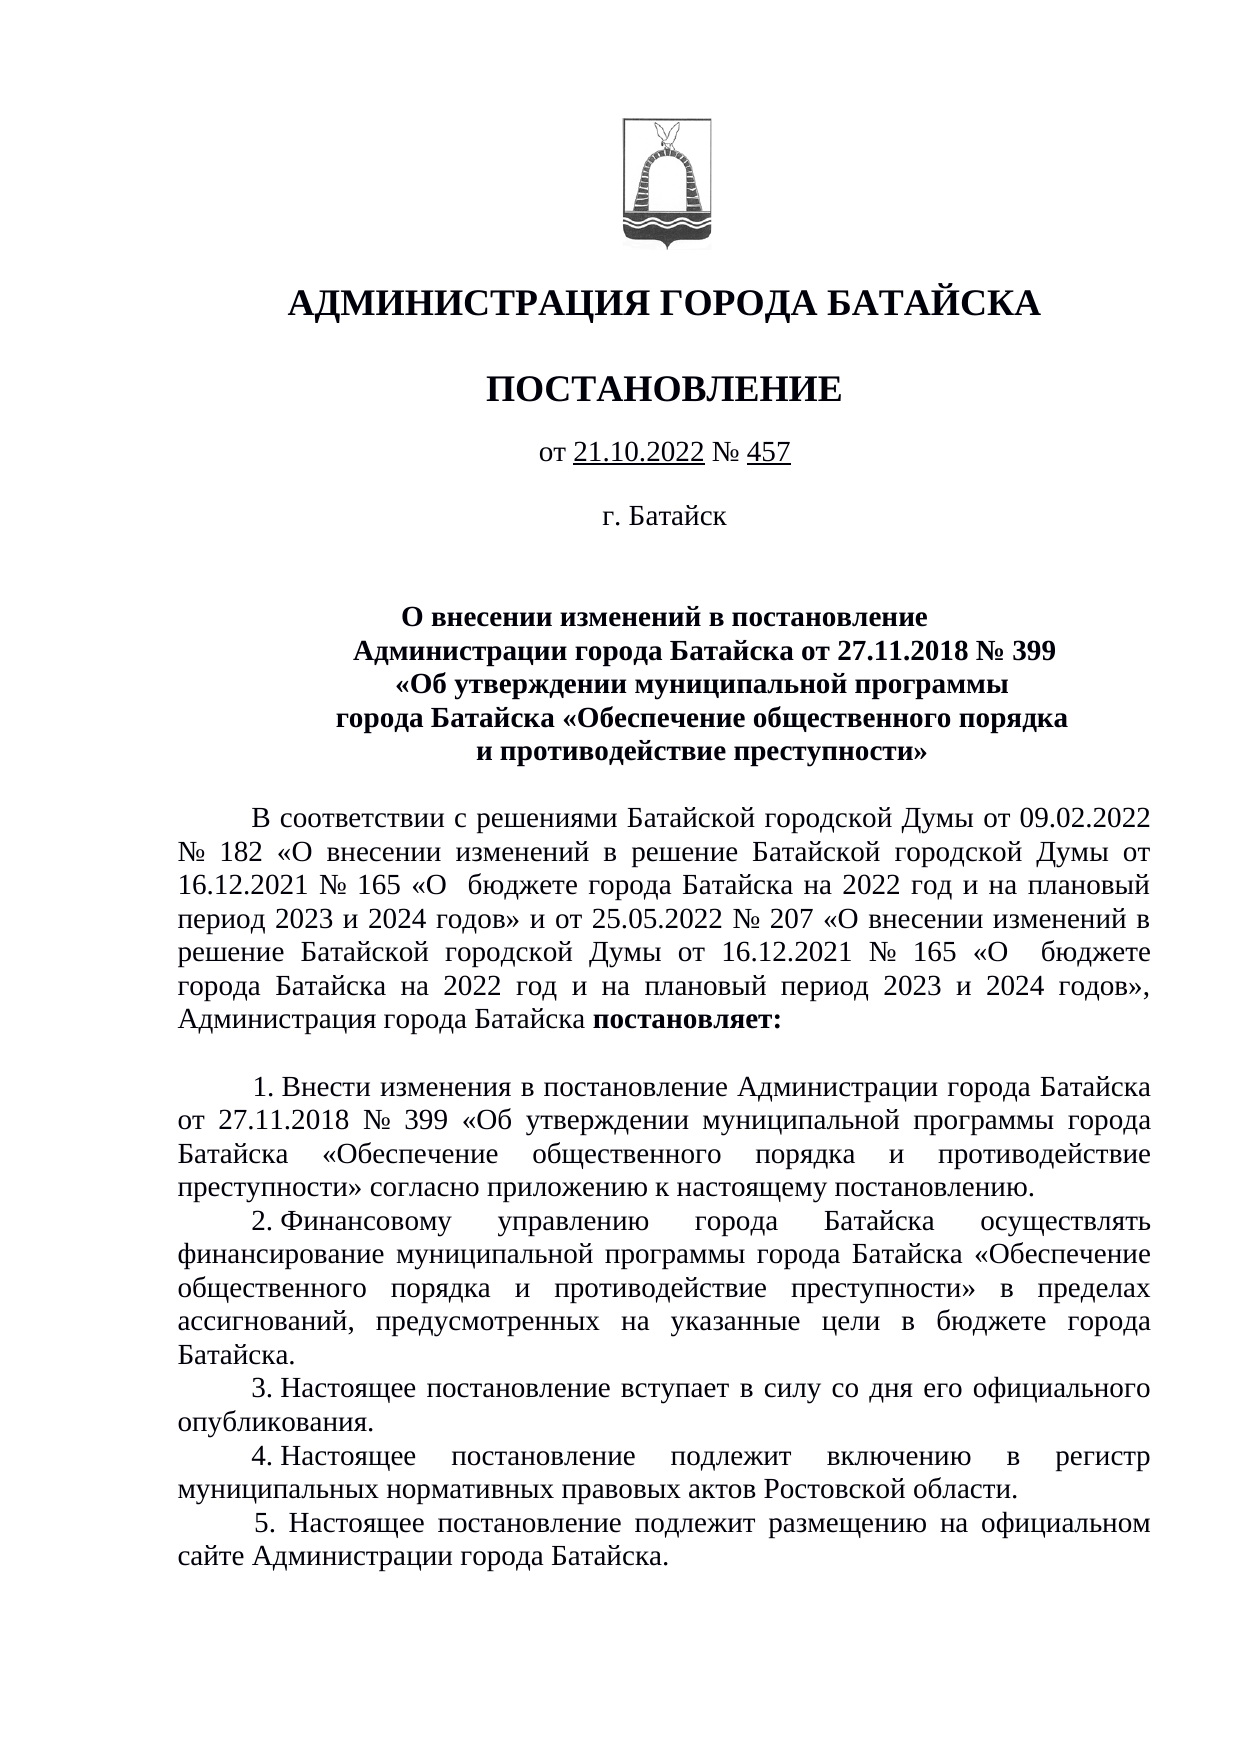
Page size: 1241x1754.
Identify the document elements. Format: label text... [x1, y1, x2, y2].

text 1. Внести изменения в постановление Администрации города Батайска от 27.11.2018 № 399 «Об утверждении муниципальной программы города Батайска «Обеспечение общественного порядка и противодействие преступности» согласно приложению к настоящему постановлению. [177, 1069, 1152, 1203]
text г. Батайск [177, 498, 1152, 532]
text 2. Финансовому управлению города Батайска осуществлять финансирование муниципальной программы города Батайска «Обеспечение общественного порядка и противодействие преступности» в пределах ассигнований, предусмотренных на указанные цели в бюджете города Батайска. [177, 1203, 1152, 1371]
text Администрации города Батайска от 27.11.2018 № 399 [177, 633, 1152, 666]
text города Батайска «Обеспечение общественного порядка [177, 700, 1152, 733]
text и противодействие преступности» [177, 733, 1152, 767]
text от 21.10.2022 № 457 [177, 434, 1152, 467]
text 5. Настоящее постановление подлежит размещению на официальном сайте Администрации города Батайска. [177, 1505, 1152, 1572]
text 3. Настоящее постановление вступает в силу со дня его официального опубликования. [177, 1371, 1152, 1438]
picture [622, 118, 712, 250]
text «Об утверждении муниципальной программы [177, 666, 1152, 700]
subtitle В соответствии с решениями Батайской городской Думы от 09.02.2022 № 182 «О внесении изменений в решение Батайской городской Думы от 16.12.2021 № 165 «О бюджете города Батайска на 2022 год и на плановый период 2023 и 2024 годов» и от 25.05.2022 № 207 «О внесении изменений в решение Батайской городской Думы от 16.12.2021 № 165 «О бюджете города Батайска на 2022 год и на плановый период 2023 и 2024 годов», Администрация города Батайска постановляет: [177, 800, 1152, 1035]
text ПОСТАНОВЛЕНИЕ [177, 367, 1152, 410]
text 4. Настоящее постановление подлежит включению в регистр муниципальных нормативных правовых актов Ростовской области. [177, 1438, 1152, 1505]
text О внесении изменений в постановление [177, 599, 1152, 633]
text АДМИНИСТРАЦИЯ ГОРОДА БАТАЙСКА [177, 281, 1152, 324]
